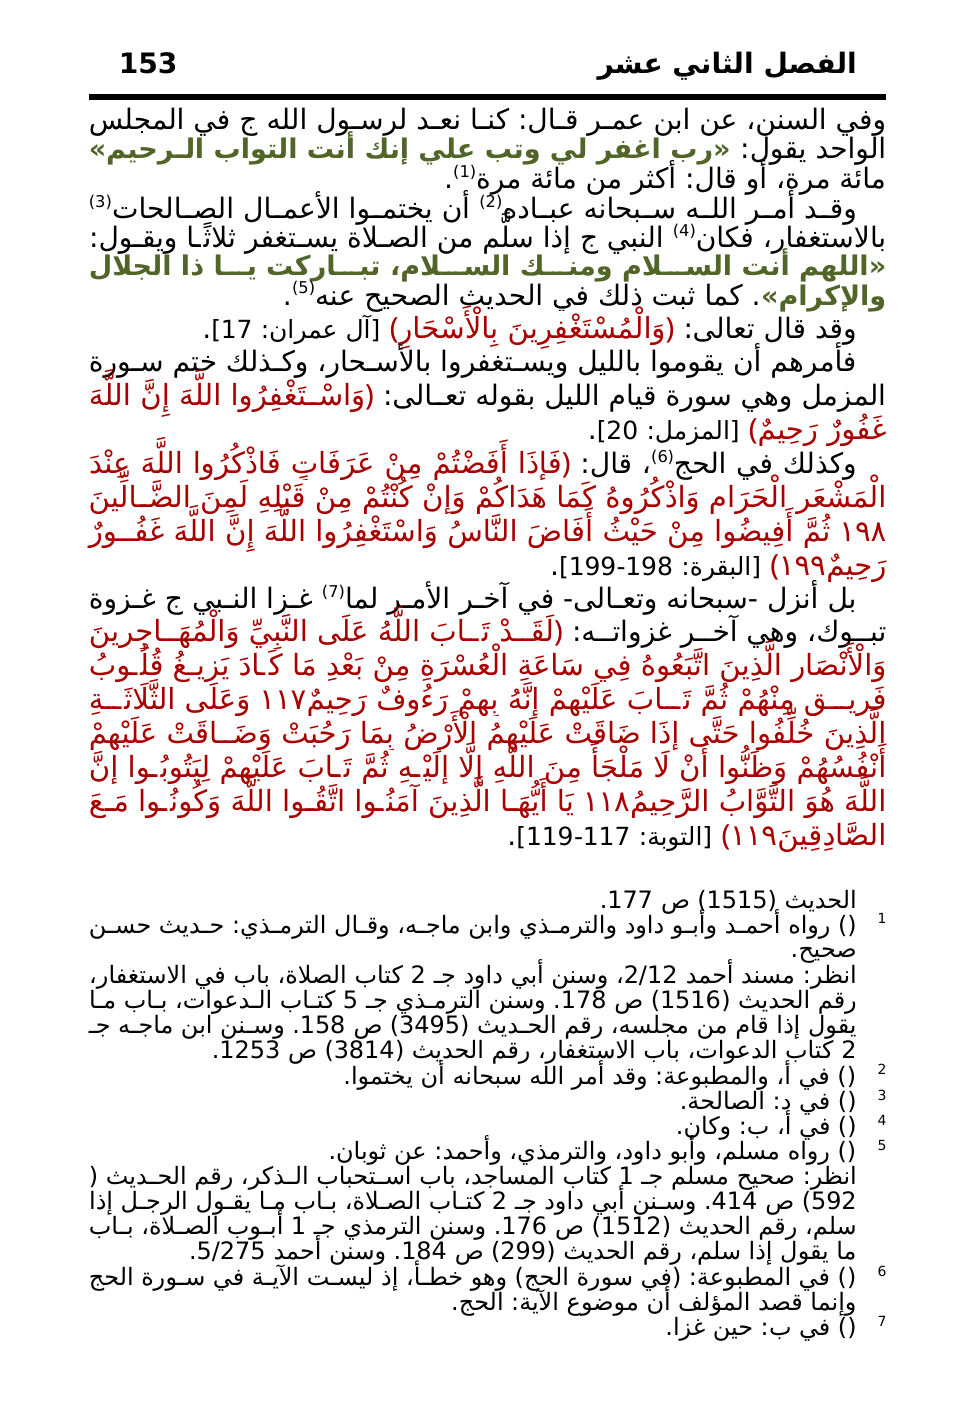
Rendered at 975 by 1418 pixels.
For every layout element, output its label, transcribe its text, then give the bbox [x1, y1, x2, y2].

text وقد قال تعالى: ﴿وَالْمُسْتَغْفِرِينَ بِالْأَسْحَارِ﴾ [آل عمران: 17]. [674, 311, 886, 345]
text فأمرهم أن يقوموا بالليل ويستغفروا بالأسحار، وكذلك ختم سورة المزمل وهي سورة قيام الليل بقوله تعالى: ﴿وَاسْتَغْفِرُوا اللَّهَ إِنَّ اللَّهَ غَفُورٌ رَحِيمٌ﴾ [المزمل: 20]. [89, 345, 886, 446]
text وفي صحيح البخاري عن النبي ج أنه قال: «توبوا إلى ربكم، فوالذي نفسي بيده إني لأستغفر الله وأتوب إليه في اليوم أكثر من سبعين مرة»()، وفي صحيح مسلم عنه ج أنه قال: «إنه ليغان() على قلبي وإني لأستغفر الله في اليوم مائة مرة»()، وفي السنن، عن ابن عمر قال: كنا نعد لرسول الله ج في المجلس الواحد يقول: «رب اغفر لي وتب علي إنك أنت التواب الرحيم» مائة مرة، أو قال: أكثر من مائة مرة(). [89, 106, 886, 195]
text وكذلك في الحج()، قال: ﴿فَإِذَا أَفَضْتُمْ مِنْ عَرَفَاتٍ فَاذْكُرُوا اللَّهَ عِنْدَ الْمَشْعَرِ الْحَرَامِ وَاذْكُرُوهُ كَمَا هَدَاكُمْ وَإِنْ كُنْتُمْ مِنْ قَبْلِهِ لَمِنَ الضَّالِّينَ١٩٨ ثُمَّ أَفِيضُوا مِنْ حَيْثُ أَفَاضَ النَّاسُ وَاسْتَغْفِرُوا اللَّهَ إِنَّ اللَّهَ غَفُورٌ رَحِيمٌ١٩٩﴾ [البقرة: 198-199]. [89, 548, 761, 582]
text وقد أمر الله سبحانه عباده() أن يختموا الأعمال الصالحات() بالاستغفار، فكان() النبي ج إذا سلَّم من الصلاة يستغفر ثلاثًا ويقول: «اللهم أنت السلام ومنك السلام، تباركت يا ذا الجلال والإكرام». كما ثبت ذلك في الحديث الصحيح عنه(). [89, 195, 886, 311]
text بل أنزل -سبحانه وتعالى- في آخر الأمر لما() غزا النبي ج غزوة تبوك، وهي آخر غزواته: ﴿لَقَدْ تَابَ اللَّهُ عَلَى النَّبِيِّ وَالْمُهَاجِرِينَ وَالْأَنْصَارِ الَّذِينَ اتَّبَعُوهُ فِي سَاعَةِ الْعُسْرَةِ مِنْ بَعْدِ مَا كَادَ يَزِيغُ قُلُوبُ فَرِيقٍ مِنْهُمْ ثُمَّ تَابَ عَلَيْهِمْ إِنَّهُ بِهِمْ رَءُوفٌ رَحِيمٌ١١٧ وَعَلَى الثَّلَاثَةِ الَّذِينَ خُلِّفُوا حَتَّى إِذَا ضَاقَتْ عَلَيْهِمُ الْأَرْضُ بِمَا رَحُبَتْ وَضَاقَتْ عَلَيْهِمْ أَنْفُسُهُمْ وَظَنُّوا أَنْ لَا مَلْجَأَ مِنَ اللَّهِ إِلَّا إِلَيْهِ ثُمَّ تَابَ عَلَيْهِمْ لِيَتُوبُوا إِنَّ اللَّهَ هُوَ التَّوَّابُ الرَّحِيمُ١١٨ يَا أَيُّهَا الَّذِينَ آمَنُوا اتَّقُوا اللَّهَ وَكُونُوا مَعَ الصَّادِقِينَ١١٩﴾ [التوبة: 117-119]. [89, 582, 886, 649]
text وقد قال تعالى: ﴿وَالْمُسْتَغْفِرِينَ بِالْأَسْحَارِ﴾ [آل عمران: 17]. [89, 311, 380, 345]
